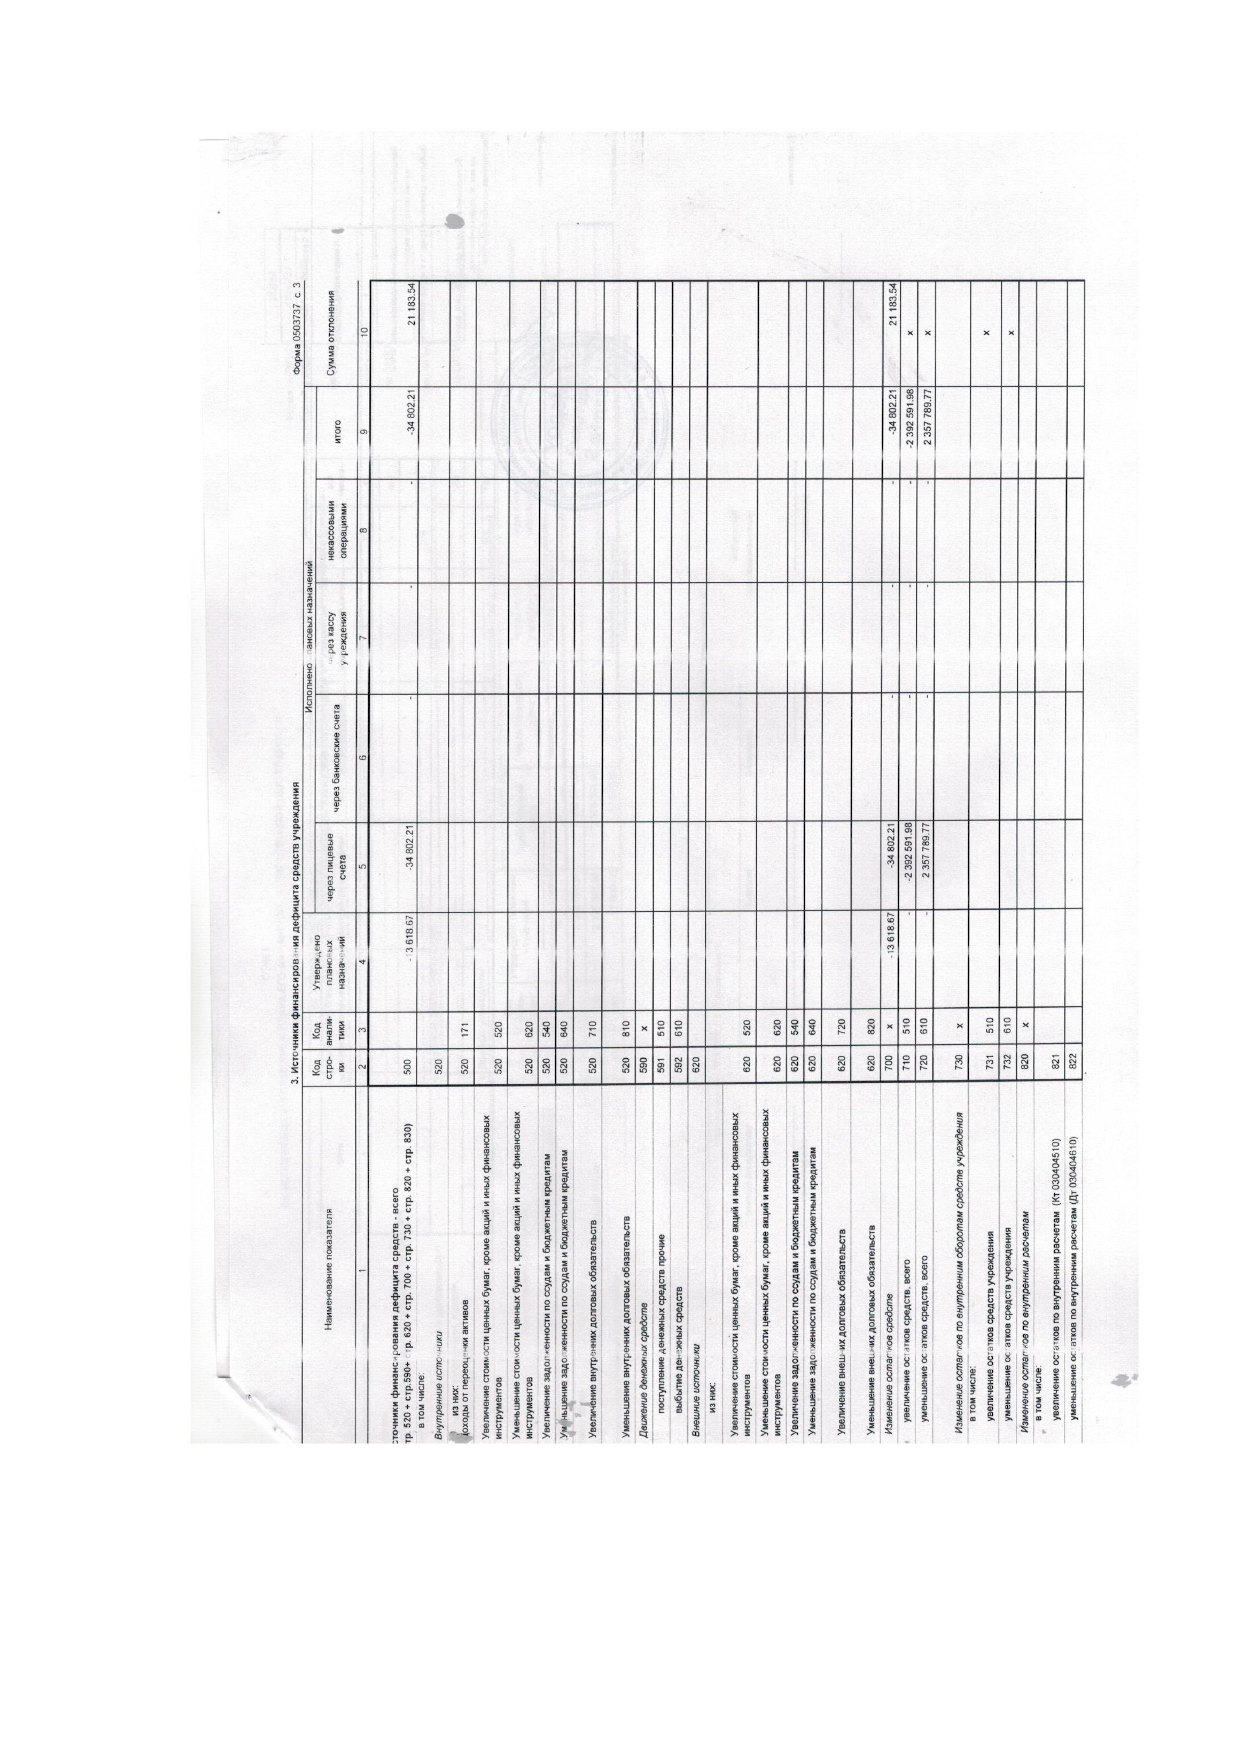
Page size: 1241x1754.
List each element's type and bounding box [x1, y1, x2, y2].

picture [177, 118, 1152, 1458]
